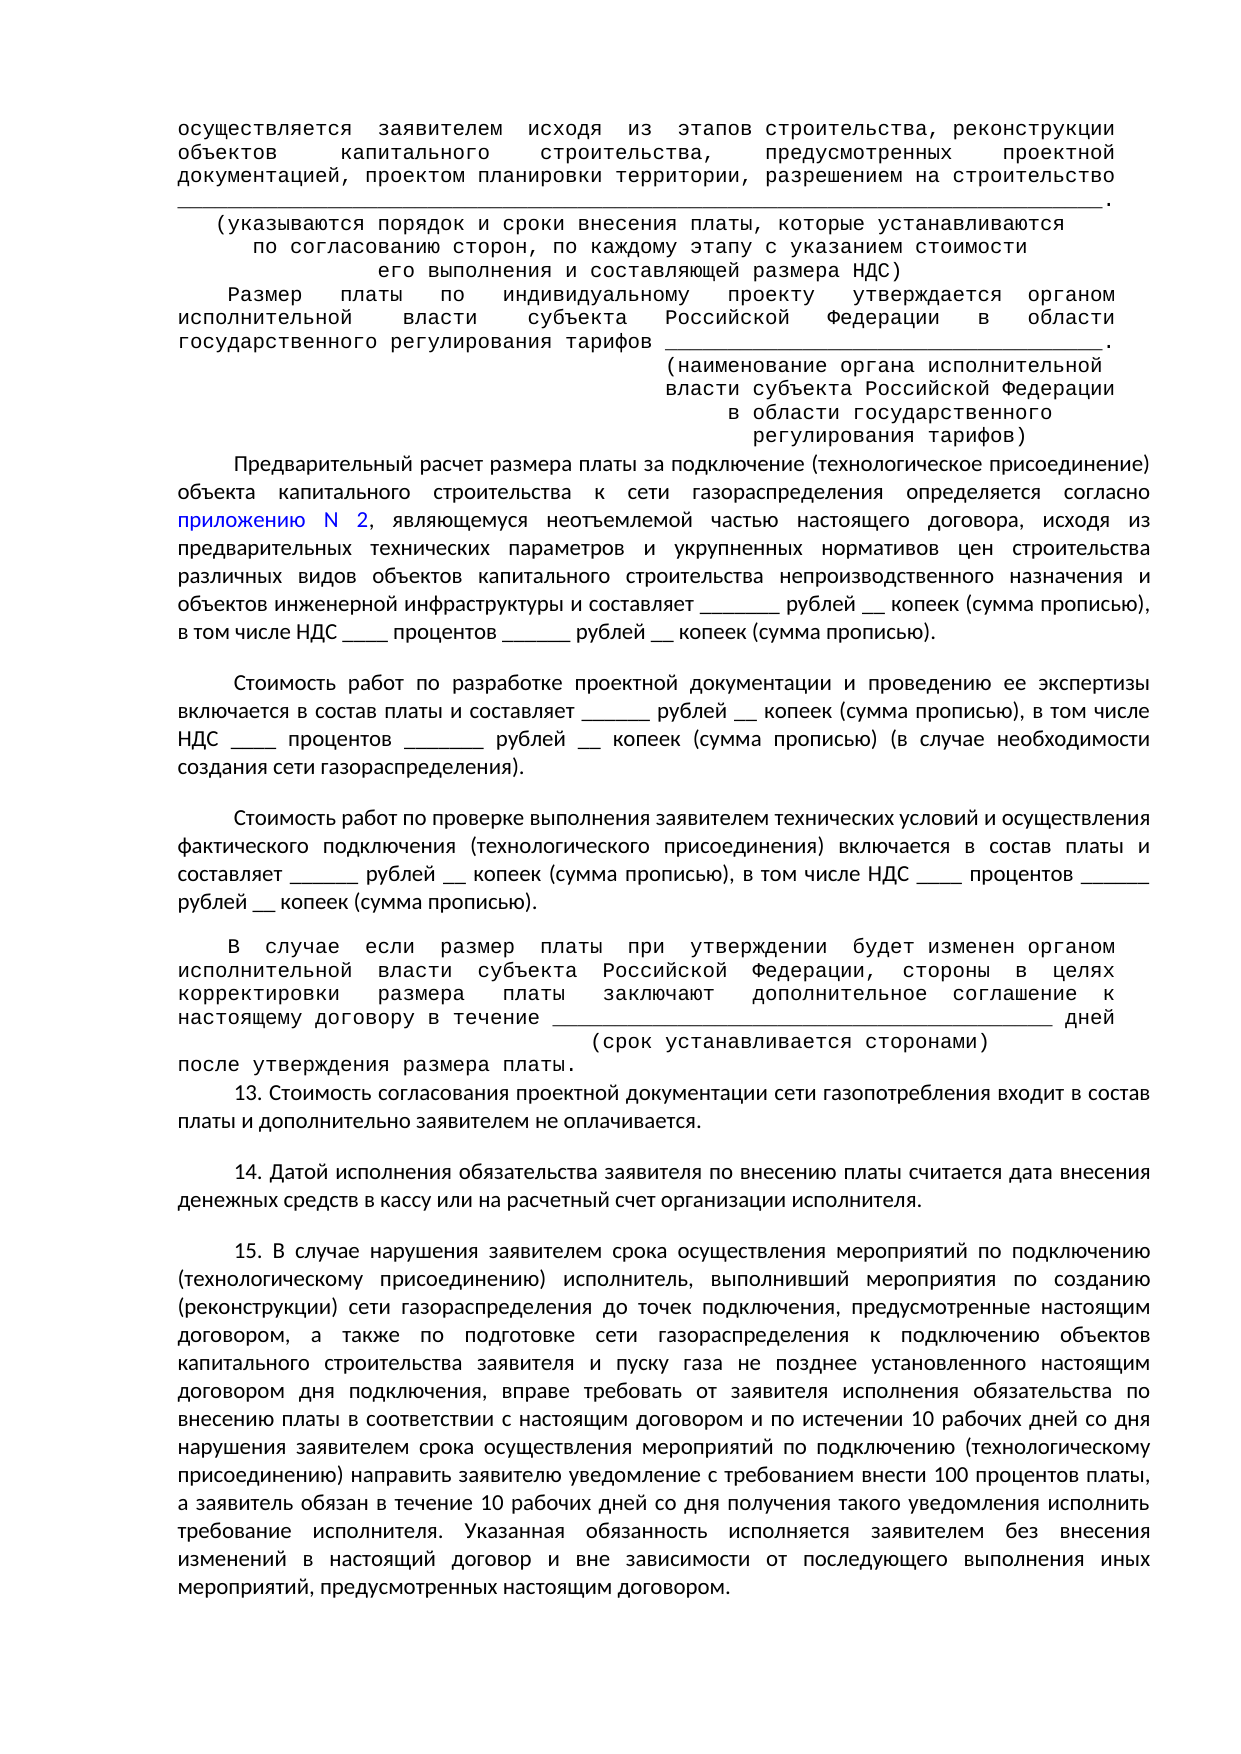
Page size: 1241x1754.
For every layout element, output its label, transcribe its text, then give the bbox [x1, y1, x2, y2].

text Стоимость работ по разработке проектной документации и проведению ее экспертизы включается в состав платы и составляет ______ рублей __ копеек (сумма прописью), в том числе НДС ____ процентов _______ рублей __ копеек (сумма прописью) (в случае необходимости создания сети газораспределения). [177, 668, 1152, 780]
text настоящему договору в течение ________________________________________ дней [177, 1007, 1152, 1031]
text объектов капитального строительства, предусмотренных проектной [177, 142, 1152, 165]
text __________________________________________________________________________. [177, 189, 1152, 213]
text Стоимость работ по проверке выполнения заявителем технических условий и осуществления фактического подключения (технологического присоединения) включается в состав платы и составляет ______ рублей __ копеек (сумма прописью), в том числе НДС ____ процентов ______ рублей __ копеек (сумма прописью). [177, 803, 1152, 915]
text (указываются порядок и сроки внесения платы, которые устанавливаются [177, 213, 1152, 236]
text 15. В случае нарушения заявителем срока осуществления мероприятий по подключению (технологическому присоединению) исполнитель, выполнивший мероприятия по созданию (реконструкции) сети газораспределения до точек подключения, предусмотренные настоящим договором, а также по подготовке сети газораспределения к подключению объектов капитального строительства заявителя и пуску газа не позднее установленного настоящим договором дня подключения, вправе требовать от заявителя исполнения обязательства по внесению платы в соответствии с настоящим договором и по истечении 10 рабочих дней со дня нарушения заявителем срока осуществления мероприятий по подключению (технологическому присоединению) направить заявителю уведомление с требованием внести 100 процентов платы, а заявитель обязан в течение 10 рабочих дней со дня получения такого уведомления исполнить требование исполнителя. Указанная обязанность исполняется заявителем без внесения изменений в настоящий договор и вне зависимости от последующего выполнения иных мероприятий, предусмотренных настоящим договором. [177, 1236, 1152, 1600]
text осуществляется заявителем исходя из этапов строительства, реконструкции [177, 118, 1152, 142]
text в области государственного [177, 402, 1152, 426]
text после утверждения размера платы. [177, 1054, 1152, 1078]
text исполнительной власти субъекта Российской Федерации, стороны в целях [177, 960, 1152, 983]
text В случае если размер платы при утверждении будет изменен органом [177, 936, 1152, 960]
text документацией, проектом планировки территории, разрешением на строительство [177, 165, 1152, 189]
text корректировки размера платы заключают дополнительное соглашение к [177, 983, 1152, 1007]
text власти субъекта Российской Федерации [177, 378, 1152, 402]
text Предварительный расчет размера платы за подключение (технологическое присоединение) объекта капитального строительства к сети газораспределения определяется согласно приложению N 2, являющемуся неотъемлемой частью настоящего договора, исходя из предварительных технических параметров и укрупненных нормативов цен строительства различных видов объектов капитального строительства непроизводственного назначения и объектов инженерной инфраструктуры и составляет _______ рублей __ копеек (сумма прописью), в том числе НДС ____ процентов ______ рублей __ копеек (сумма прописью). [177, 449, 1152, 645]
text 14. Датой исполнения обязательства заявителя по внесению платы считается дата внесения денежных средств в кассу или на расчетный счет организации исполнителя. [177, 1157, 1152, 1213]
text Размер платы по индивидуальному проекту утверждается органом [177, 284, 1152, 307]
text его выполнения и составляющей размера НДС) [177, 260, 1152, 284]
text 13. Стоимость согласования проектной документации сети газопотребления входит в состав платы и дополнительно заявителем не оплачивается. [177, 1078, 1152, 1134]
text (наименование органа исполнительной [177, 354, 1152, 378]
text по согласованию сторон, по каждому этапу с указанием стоимости [177, 236, 1152, 260]
text регулирования тарифов) [177, 426, 1152, 449]
text государственного регулирования тарифов ___________________________________. [177, 331, 1152, 354]
text исполнительной власти субъекта Российской Федерации в области [177, 307, 1152, 331]
text (срок устанавливается сторонами) [177, 1031, 1152, 1054]
